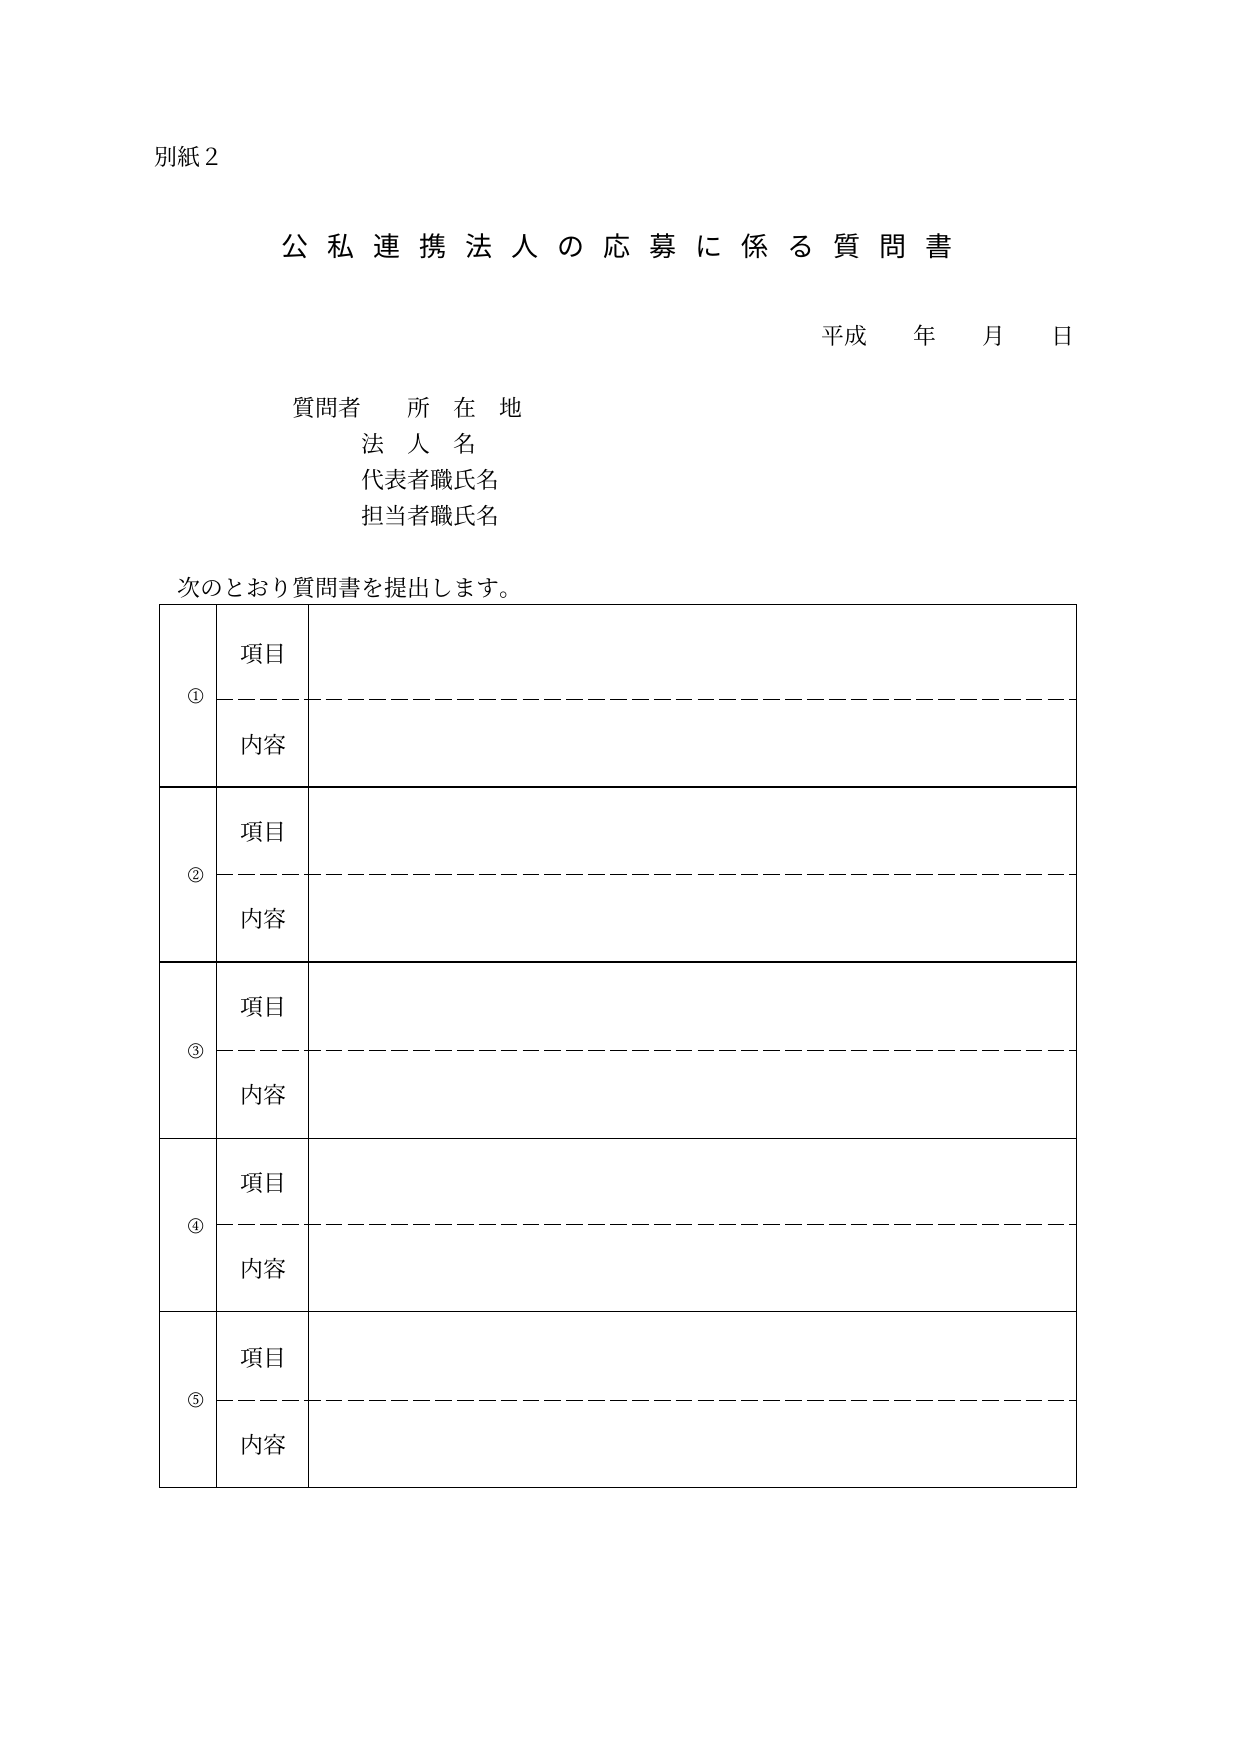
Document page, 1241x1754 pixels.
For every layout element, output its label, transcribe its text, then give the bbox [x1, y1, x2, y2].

table_cell [160, 1139, 216, 1311]
text 担当者職氏名 [154, 496, 1098, 532]
table_header [309, 605, 1076, 699]
text 質問者 所 在 地 [154, 389, 1098, 424]
table_cell [309, 1139, 1076, 1224]
table_header [160, 605, 216, 786]
table_cell [309, 788, 1076, 874]
table_cell [160, 963, 216, 1137]
table_cell [309, 1312, 1076, 1400]
text 公私連携法人の応募に係る質問書 [154, 209, 1098, 281]
table_header 項目 [217, 605, 308, 699]
table_cell [309, 963, 1076, 1049]
table_cell 項目 [217, 963, 308, 1049]
table_cell 内容 [217, 1400, 308, 1487]
table_cell 項目 [217, 1312, 308, 1400]
table_cell [160, 788, 216, 961]
text 代表者職氏名 [154, 461, 1098, 496]
table_cell [309, 1050, 1076, 1137]
text 次のとおり質問書を提出します。 [154, 568, 1098, 604]
text 法 人 名 [154, 424, 1098, 461]
table_cell [309, 699, 1076, 786]
table_cell 内容 [217, 699, 308, 786]
text 平成 年 月 日 [154, 317, 1098, 353]
table_cell [309, 874, 1076, 961]
table_cell [309, 1224, 1076, 1311]
table_cell 内容 [217, 1050, 308, 1137]
table_cell 項目 [217, 788, 308, 874]
text 別紙２ [154, 137, 1098, 173]
table_cell 項目 [217, 1139, 308, 1224]
table_cell 内容 [217, 874, 308, 961]
table_cell [160, 1312, 216, 1487]
table_cell 内容 [217, 1224, 308, 1311]
table_cell [309, 1400, 1076, 1487]
